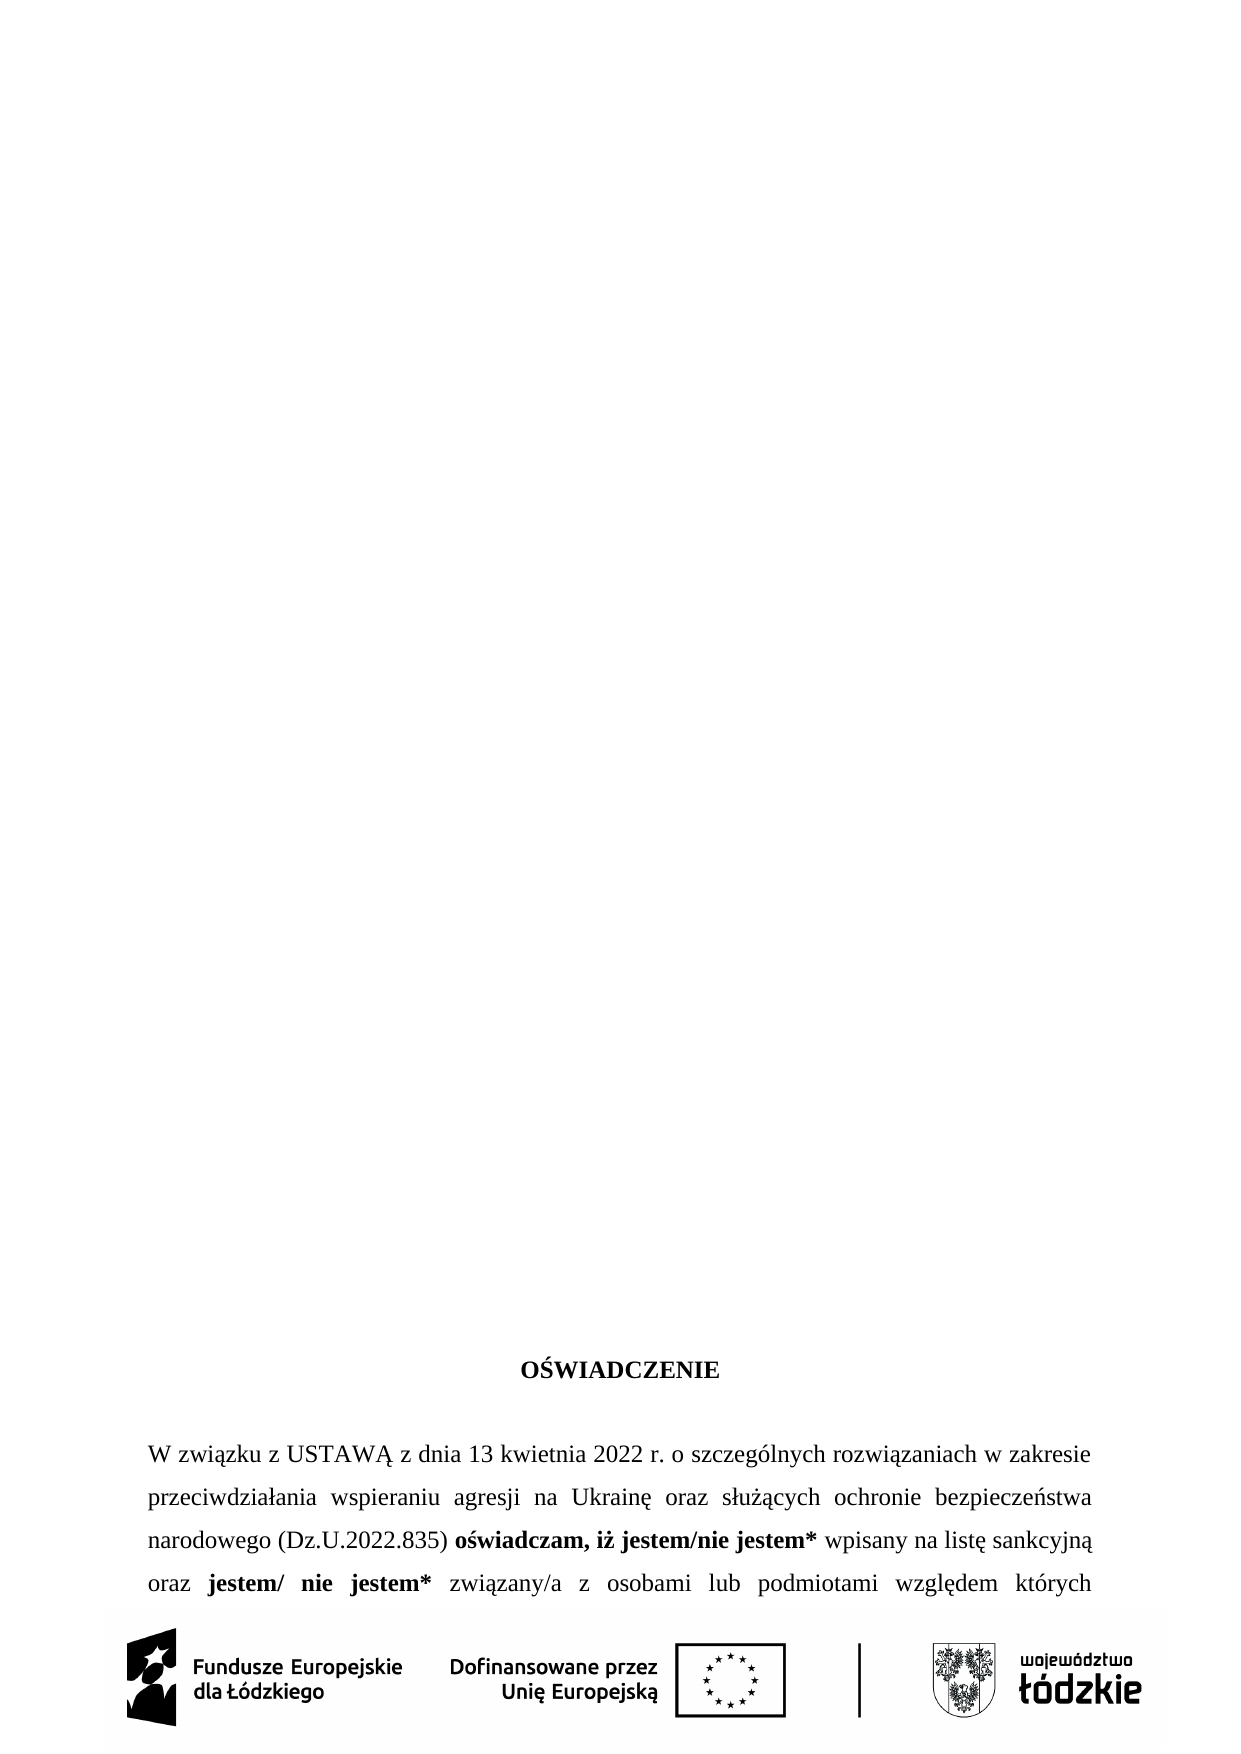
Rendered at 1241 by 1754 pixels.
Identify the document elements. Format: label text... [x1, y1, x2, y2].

text OŚWIADCZENIE [148, 1355, 1093, 1384]
picture [102, 1604, 1166, 1751]
